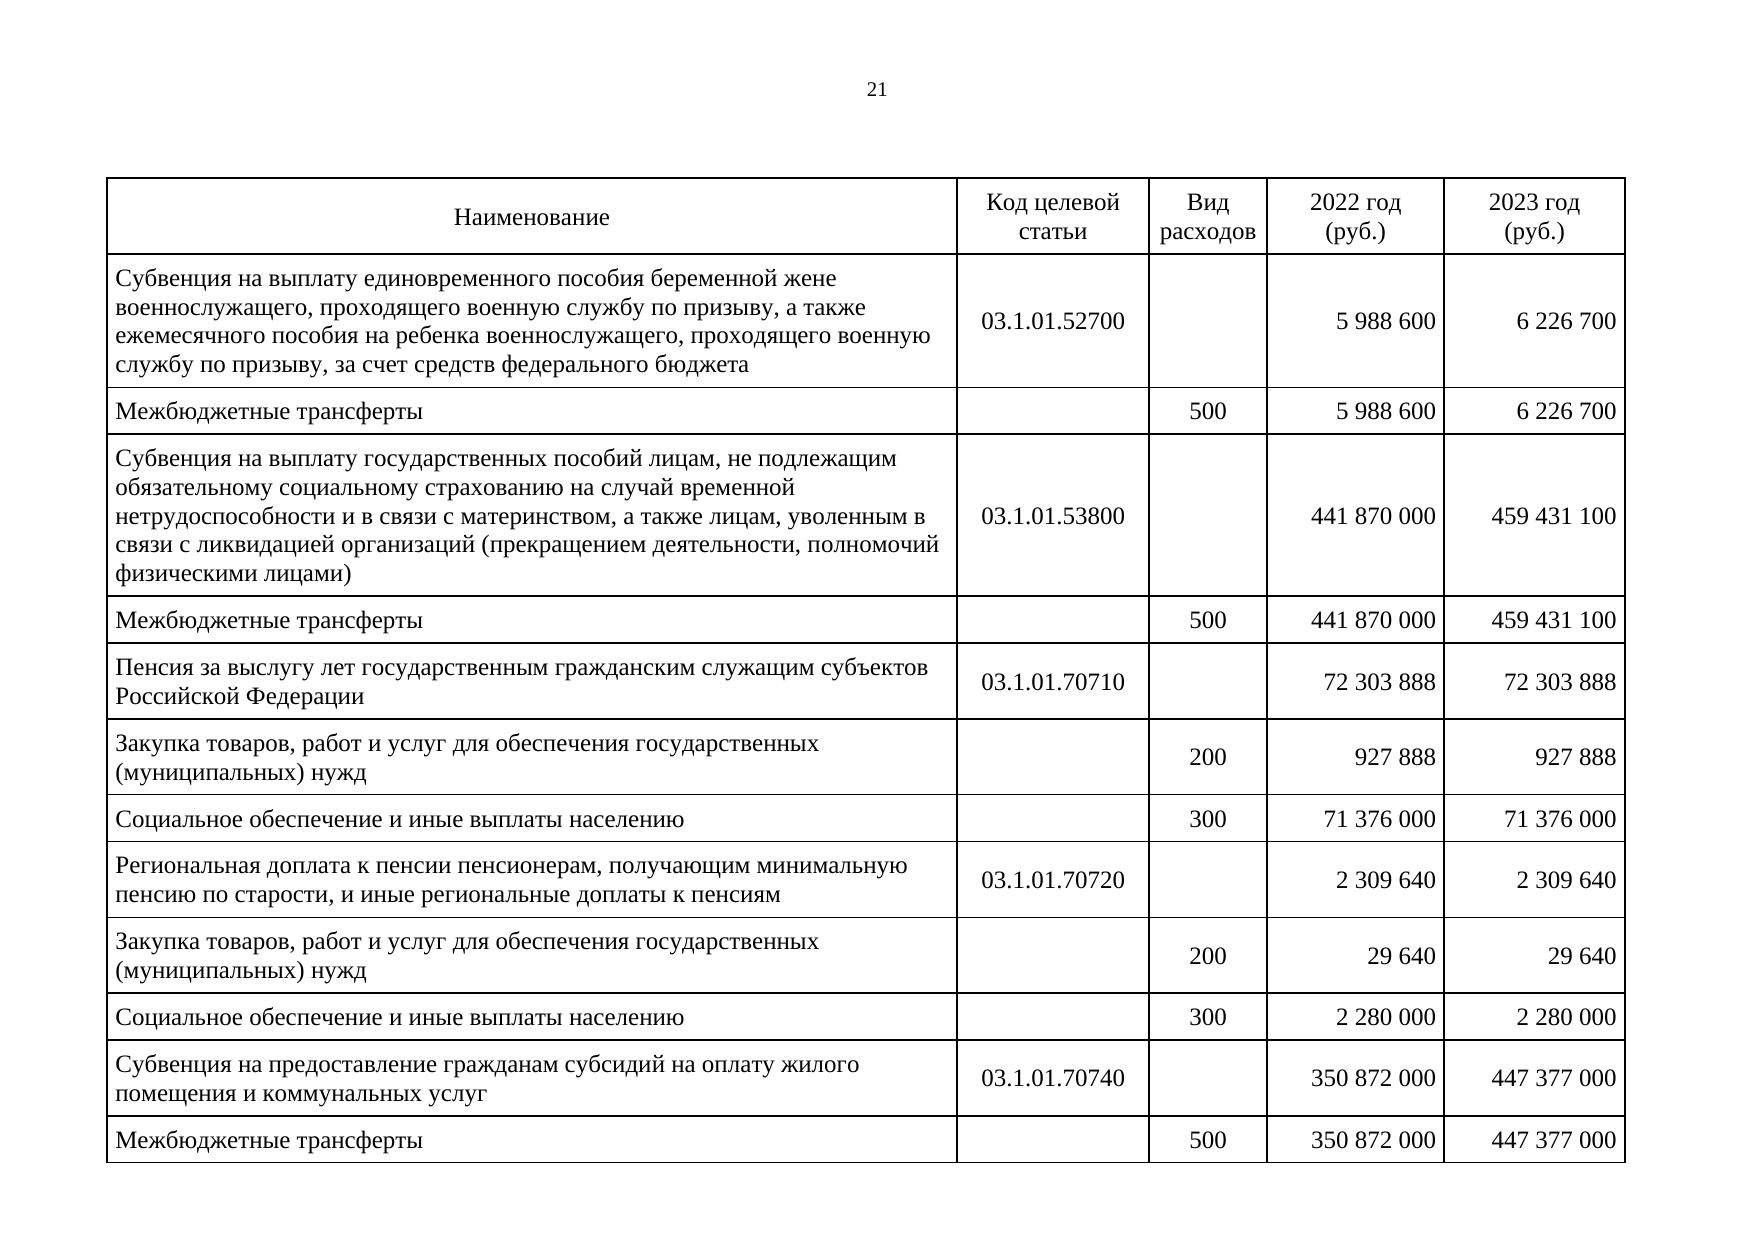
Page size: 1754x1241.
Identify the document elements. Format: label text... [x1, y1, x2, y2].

table_cell [958, 388, 1148, 433]
table_cell Закупка товаров, работ и услуг для обеспечения государственных (муниципальных) нужд [108, 720, 956, 794]
table_cell 03.1.01.70720 [958, 842, 1148, 916]
table_cell 447 377 000 [1445, 1041, 1624, 1115]
table_cell Межбюджетные трансферты [108, 388, 956, 433]
table_cell 71 376 000 [1445, 795, 1624, 841]
table_cell 03.1.01.70710 [958, 644, 1148, 718]
table_header 2023 год (руб.) [1445, 179, 1624, 253]
table_cell 200 [1150, 720, 1266, 794]
table_cell 200 [1150, 918, 1266, 992]
table_cell [958, 994, 1148, 1039]
table_cell 2 309 640 [1268, 842, 1443, 916]
table_cell 03.1.01.70740 [958, 1041, 1148, 1115]
table_cell Межбюджетные трансферты [108, 597, 956, 642]
table_cell [1150, 842, 1266, 916]
table_cell [958, 720, 1148, 794]
table_cell [1150, 435, 1266, 595]
table_cell 927 888 [1268, 720, 1443, 794]
table_cell Закупка товаров, работ и услуг для обеспечения государственных (муниципальных) нужд [108, 918, 956, 992]
table_cell 500 [1150, 1117, 1266, 1162]
table_cell Субвенция на выплату государственных пособий лицам, не подлежащим обязательному социальному страхованию на случай временной нетрудоспособности и в связи с материнством, а также лицам, уволенным в связи с ликвидацией организаций (прекращением деятельности, полномочий физическими лицами) [108, 435, 956, 595]
table_cell Пенсия за выслугу лет государственным гражданским служащим субъектов Российской Федерации [108, 644, 956, 718]
table_cell 350 872 000 [1268, 1117, 1443, 1162]
table_cell 441 870 000 [1268, 435, 1443, 595]
table_cell [958, 1117, 1148, 1162]
table_cell Региональная доплата к пенсии пенсионерам, получающим минимальную пенсию по старости, и иные региональные доплаты к пенсиям [108, 842, 956, 916]
table_header 2022 год (руб.) [1268, 179, 1443, 253]
table_cell [958, 597, 1148, 642]
table_cell [1150, 1041, 1266, 1115]
table_cell [958, 918, 1148, 992]
table_cell 350 872 000 [1268, 1041, 1443, 1115]
table_cell 300 [1150, 795, 1266, 841]
table_header Код целевой статьи [958, 179, 1148, 253]
table_cell 500 [1150, 597, 1266, 642]
table_cell 5 988 600 [1268, 388, 1443, 433]
table_cell 459 431 100 [1445, 597, 1624, 642]
table_cell 500 [1150, 388, 1266, 433]
table_cell 29 640 [1445, 918, 1624, 992]
table_cell Межбюджетные трансферты [108, 1117, 956, 1162]
table_header Наименование [108, 179, 956, 253]
table_cell 2 280 000 [1445, 994, 1624, 1039]
table_cell Социальное обеспечение и иные выплаты населению [108, 795, 956, 841]
table_cell 5 988 600 [1268, 255, 1443, 386]
table_cell 03.1.01.53800 [958, 435, 1148, 595]
table_cell 6 226 700 [1445, 388, 1624, 433]
table_header Вид расходов [1150, 179, 1266, 253]
table_cell [1150, 644, 1266, 718]
table_cell 2 309 640 [1445, 842, 1624, 916]
table_cell Субвенция на выплату единовременного пособия беременной жене военнослужащего, проходящего военную службу по призыву, а также ежемесячного пособия на ребенка военнослужащего, проходящего военную службу по призыву, за счет средств федерального бюджета [108, 255, 956, 386]
table_cell 447 377 000 [1445, 1117, 1624, 1162]
table_cell 459 431 100 [1445, 435, 1624, 595]
table_cell 29 640 [1268, 918, 1443, 992]
table_cell [958, 795, 1148, 841]
table_cell 71 376 000 [1268, 795, 1443, 841]
table_cell 2 280 000 [1268, 994, 1443, 1039]
table_cell 6 226 700 [1445, 255, 1624, 386]
table_cell 300 [1150, 994, 1266, 1039]
table_cell Социальное обеспечение и иные выплаты населению [108, 994, 956, 1039]
table_cell 03.1.01.52700 [958, 255, 1148, 386]
table_cell [1150, 255, 1266, 386]
table_cell 72 303 888 [1268, 644, 1443, 718]
table_cell Субвенция на предоставление гражданам субсидий на оплату жилого помещения и коммунальных услуг [108, 1041, 956, 1115]
table_cell 72 303 888 [1445, 644, 1624, 718]
table_cell 927 888 [1445, 720, 1624, 794]
table_cell 441 870 000 [1268, 597, 1443, 642]
